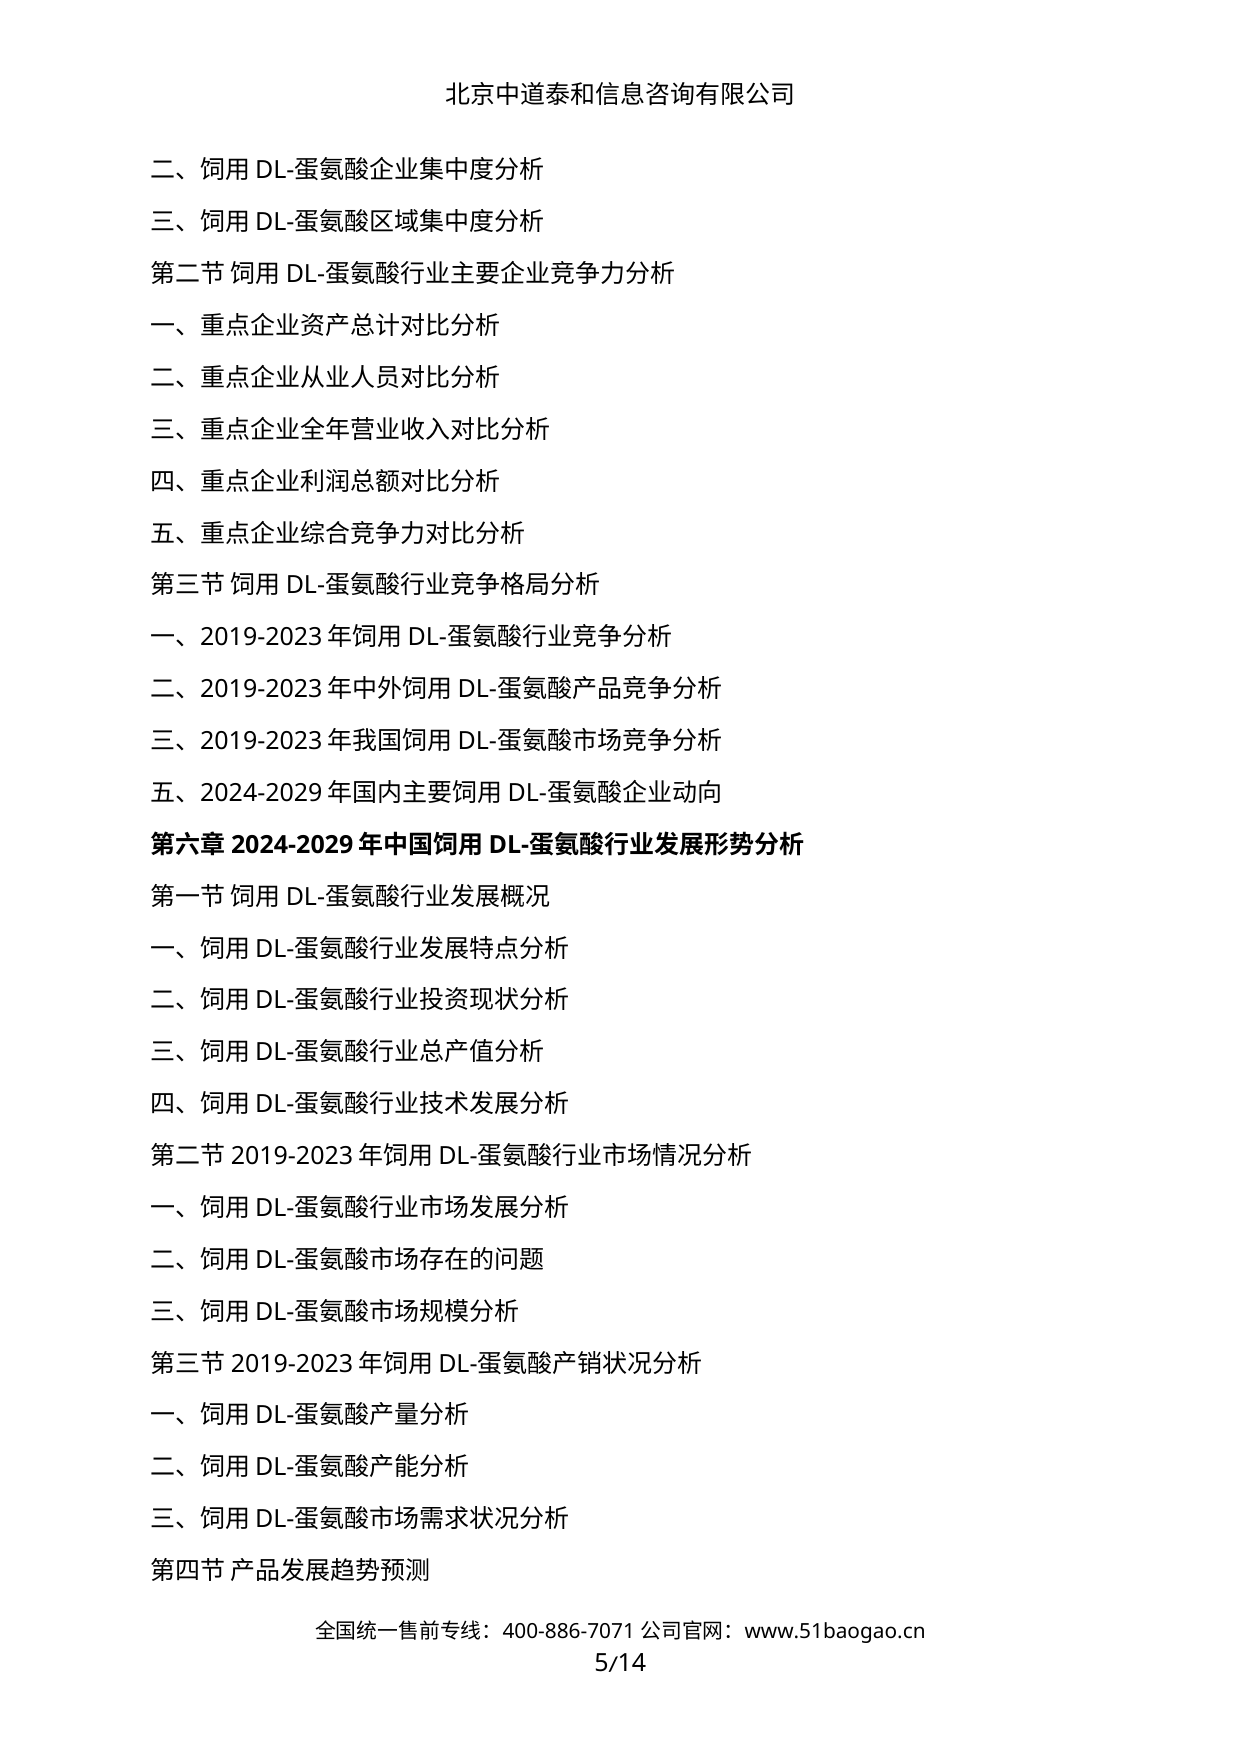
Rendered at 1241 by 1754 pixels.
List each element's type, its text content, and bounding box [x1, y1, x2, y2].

text 二、饲用DL-蛋氨酸行业投资现状分析 [150, 980, 1090, 1016]
text 三、饲用DL-蛋氨酸市场需求状况分析 [150, 1499, 1090, 1535]
text 五、2024-2029年国内主要饲用DL-蛋氨酸企业动向 [150, 772, 1090, 809]
text 四、饲用DL-蛋氨酸行业技术发展分析 [150, 1084, 1090, 1120]
text 第三节 2019-2023年饲用DL-蛋氨酸产销状况分析 [150, 1343, 1090, 1379]
text 三、2019-2023年我国饲用DL-蛋氨酸市场竞争分析 [150, 721, 1090, 757]
text 第三节 饲用DL-蛋氨酸行业竞争格局分析 [150, 565, 1090, 601]
text 第四节 产品发展趋势预测 [150, 1551, 1090, 1587]
text 三、重点企业全年营业收入对比分析 [150, 409, 1090, 446]
text 一、饲用DL-蛋氨酸行业发展特点分析 [150, 928, 1090, 964]
text 第二节 饲用DL-蛋氨酸行业主要企业竞争力分析 [150, 254, 1090, 290]
text 一、饲用DL-蛋氨酸行业市场发展分析 [150, 1187, 1090, 1224]
text 二、饲用DL-蛋氨酸产能分析 [150, 1447, 1090, 1483]
text 三、饲用DL-蛋氨酸行业总产值分析 [150, 1032, 1090, 1068]
text 二、饲用DL-蛋氨酸市场存在的问题 [150, 1239, 1090, 1276]
text 二、2019-2023年中外饲用DL-蛋氨酸产品竞争分析 [150, 669, 1090, 705]
text 第二节 2019-2023年饲用DL-蛋氨酸行业市场情况分析 [150, 1136, 1090, 1172]
text 三、饲用DL-蛋氨酸区域集中度分析 [150, 202, 1090, 238]
text 第六章 2024-2029年中国饲用DL-蛋氨酸行业发展形势分析 [150, 824, 1090, 861]
text 二、重点企业从业人员对比分析 [150, 357, 1090, 394]
text 一、2019-2023年饲用DL-蛋氨酸行业竞争分析 [150, 617, 1090, 653]
text 一、重点企业资产总计对比分析 [150, 306, 1090, 342]
text 一、饲用DL-蛋氨酸产量分析 [150, 1395, 1090, 1431]
text 四、重点企业利润总额对比分析 [150, 461, 1090, 497]
text 三、饲用DL-蛋氨酸市场规模分析 [150, 1291, 1090, 1327]
text 五、重点企业综合竞争力对比分析 [150, 513, 1090, 549]
text 第一节 饲用DL-蛋氨酸行业发展概况 [150, 876, 1090, 912]
text 二、饲用DL-蛋氨酸企业集中度分析 [150, 150, 1090, 186]
